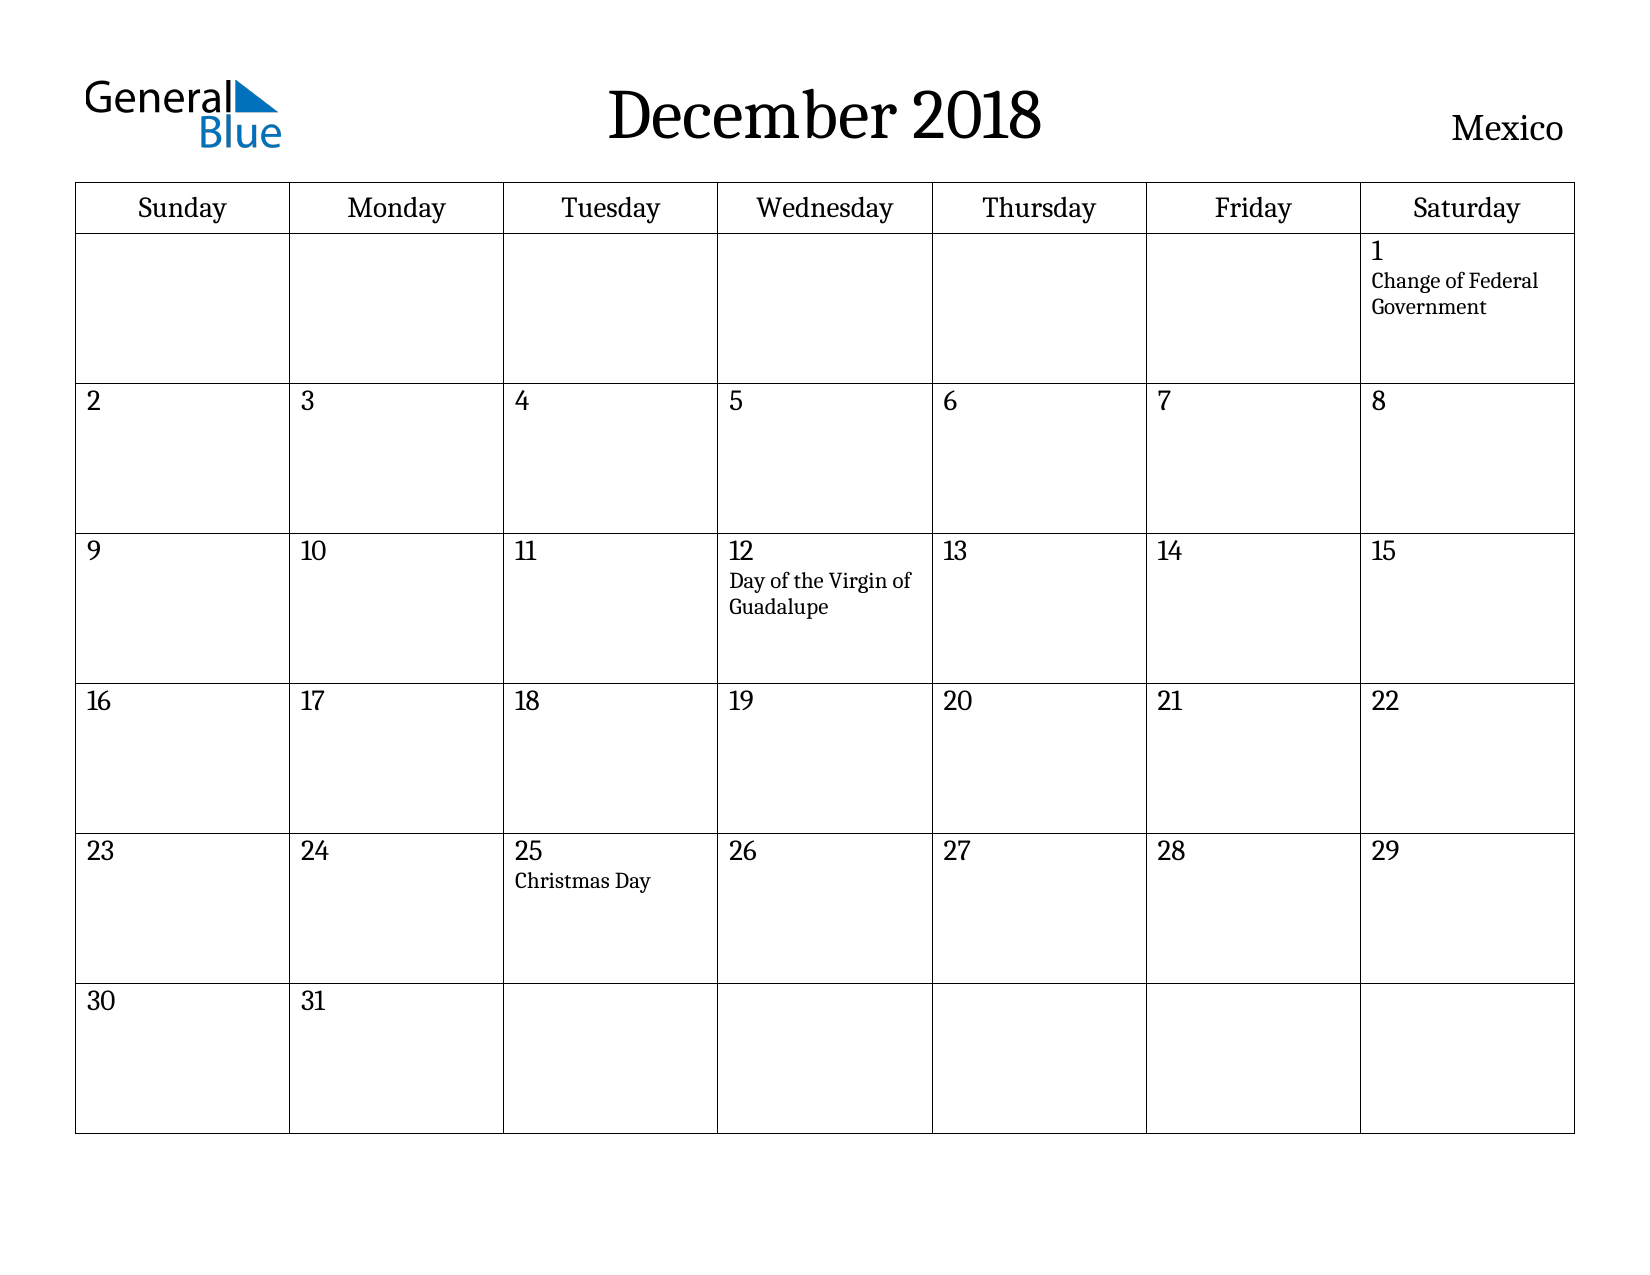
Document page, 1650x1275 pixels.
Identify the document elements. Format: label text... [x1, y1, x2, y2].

table_cell 22 [1361, 684, 1574, 717]
table_cell Wednesday [718, 183, 932, 233]
table_cell 11 [504, 534, 717, 567]
table_cell [76, 417, 289, 533]
table_cell 12 [718, 534, 932, 567]
table_cell Saturday [1361, 183, 1574, 233]
table_cell [933, 567, 1146, 683]
table_header [76, 75, 503, 182]
table_cell 29 [1361, 834, 1574, 867]
table_cell [1361, 567, 1574, 683]
table_cell 4 [504, 384, 717, 417]
table_cell [718, 717, 932, 833]
picture [86, 80, 281, 148]
table_cell 19 [718, 684, 932, 717]
table_cell [933, 417, 1146, 533]
table_cell Tuesday [504, 183, 717, 233]
table_cell [290, 567, 503, 683]
table_cell [1147, 868, 1360, 983]
table_cell [504, 717, 717, 833]
table_cell [1361, 1018, 1574, 1133]
table_cell 9 [76, 534, 289, 567]
table_cell [504, 267, 717, 383]
table_cell 20 [933, 684, 1146, 717]
table_cell [76, 1018, 289, 1133]
table_cell [1147, 234, 1360, 267]
table_cell [1147, 417, 1360, 533]
table_cell Christmas Day [504, 868, 717, 983]
table_cell [1147, 267, 1360, 383]
table_cell Day of the Virgin of Guadalupe [718, 567, 932, 683]
table_cell Friday [1147, 183, 1360, 233]
table_cell [1147, 1018, 1360, 1133]
table_cell [1147, 717, 1360, 833]
table_cell 13 [933, 534, 1146, 567]
table_cell 7 [1147, 384, 1360, 417]
table_cell 28 [1147, 834, 1360, 867]
table_cell [933, 717, 1146, 833]
table_cell 15 [1361, 534, 1574, 567]
table_cell [718, 417, 932, 533]
table_cell 18 [504, 684, 717, 717]
table_cell 27 [933, 834, 1146, 867]
table_cell 8 [1361, 384, 1574, 417]
table_cell 16 [76, 684, 289, 717]
table_cell [290, 1018, 503, 1133]
table_cell [718, 234, 932, 267]
table_cell Change of Federal Government [1361, 267, 1574, 383]
table_cell [1147, 984, 1360, 1017]
table_cell [1147, 567, 1360, 683]
table_cell [718, 868, 932, 983]
table_cell Sunday [76, 183, 289, 233]
table_cell [76, 868, 289, 983]
table_cell [933, 1018, 1146, 1133]
table_cell [504, 234, 717, 267]
table_cell [290, 267, 503, 383]
table_cell [290, 717, 503, 833]
table_cell 6 [933, 384, 1146, 417]
table_cell Monday [290, 183, 503, 233]
table_cell [76, 717, 289, 833]
table_cell [290, 234, 503, 267]
table_cell 14 [1147, 534, 1360, 567]
table_cell Thursday [933, 183, 1146, 233]
table_cell 30 [76, 984, 289, 1017]
table_cell [1361, 984, 1574, 1017]
table_cell 21 [1147, 684, 1360, 717]
table_cell [76, 567, 289, 683]
table_cell [504, 567, 717, 683]
table_cell [933, 267, 1146, 383]
table_cell [504, 417, 717, 533]
table_header December 2018 [504, 75, 1146, 182]
table_cell 23 [76, 834, 289, 867]
table_cell [76, 234, 289, 267]
table_cell [933, 868, 1146, 983]
table_cell [933, 984, 1146, 1017]
table_cell 5 [718, 384, 932, 417]
table_cell 26 [718, 834, 932, 867]
table_header Mexico [1146, 75, 1574, 182]
table_cell [1361, 868, 1574, 983]
table_cell 2 [76, 384, 289, 417]
table_cell 25 [504, 834, 717, 867]
table_cell 1 [1361, 234, 1574, 267]
table_cell 10 [290, 534, 503, 567]
table_cell [290, 868, 503, 983]
table_cell [718, 1018, 932, 1133]
table_cell [718, 984, 932, 1017]
table_cell 3 [290, 384, 503, 417]
table_cell [933, 234, 1146, 267]
table_cell [504, 984, 717, 1017]
table_cell [76, 267, 289, 383]
table_cell 24 [290, 834, 503, 867]
table_cell [290, 417, 503, 533]
table_cell 17 [290, 684, 503, 717]
table_cell [718, 267, 932, 383]
table_cell [1361, 417, 1574, 533]
table_cell 31 [290, 984, 503, 1017]
table_cell [1361, 717, 1574, 833]
table_cell [504, 1018, 717, 1133]
